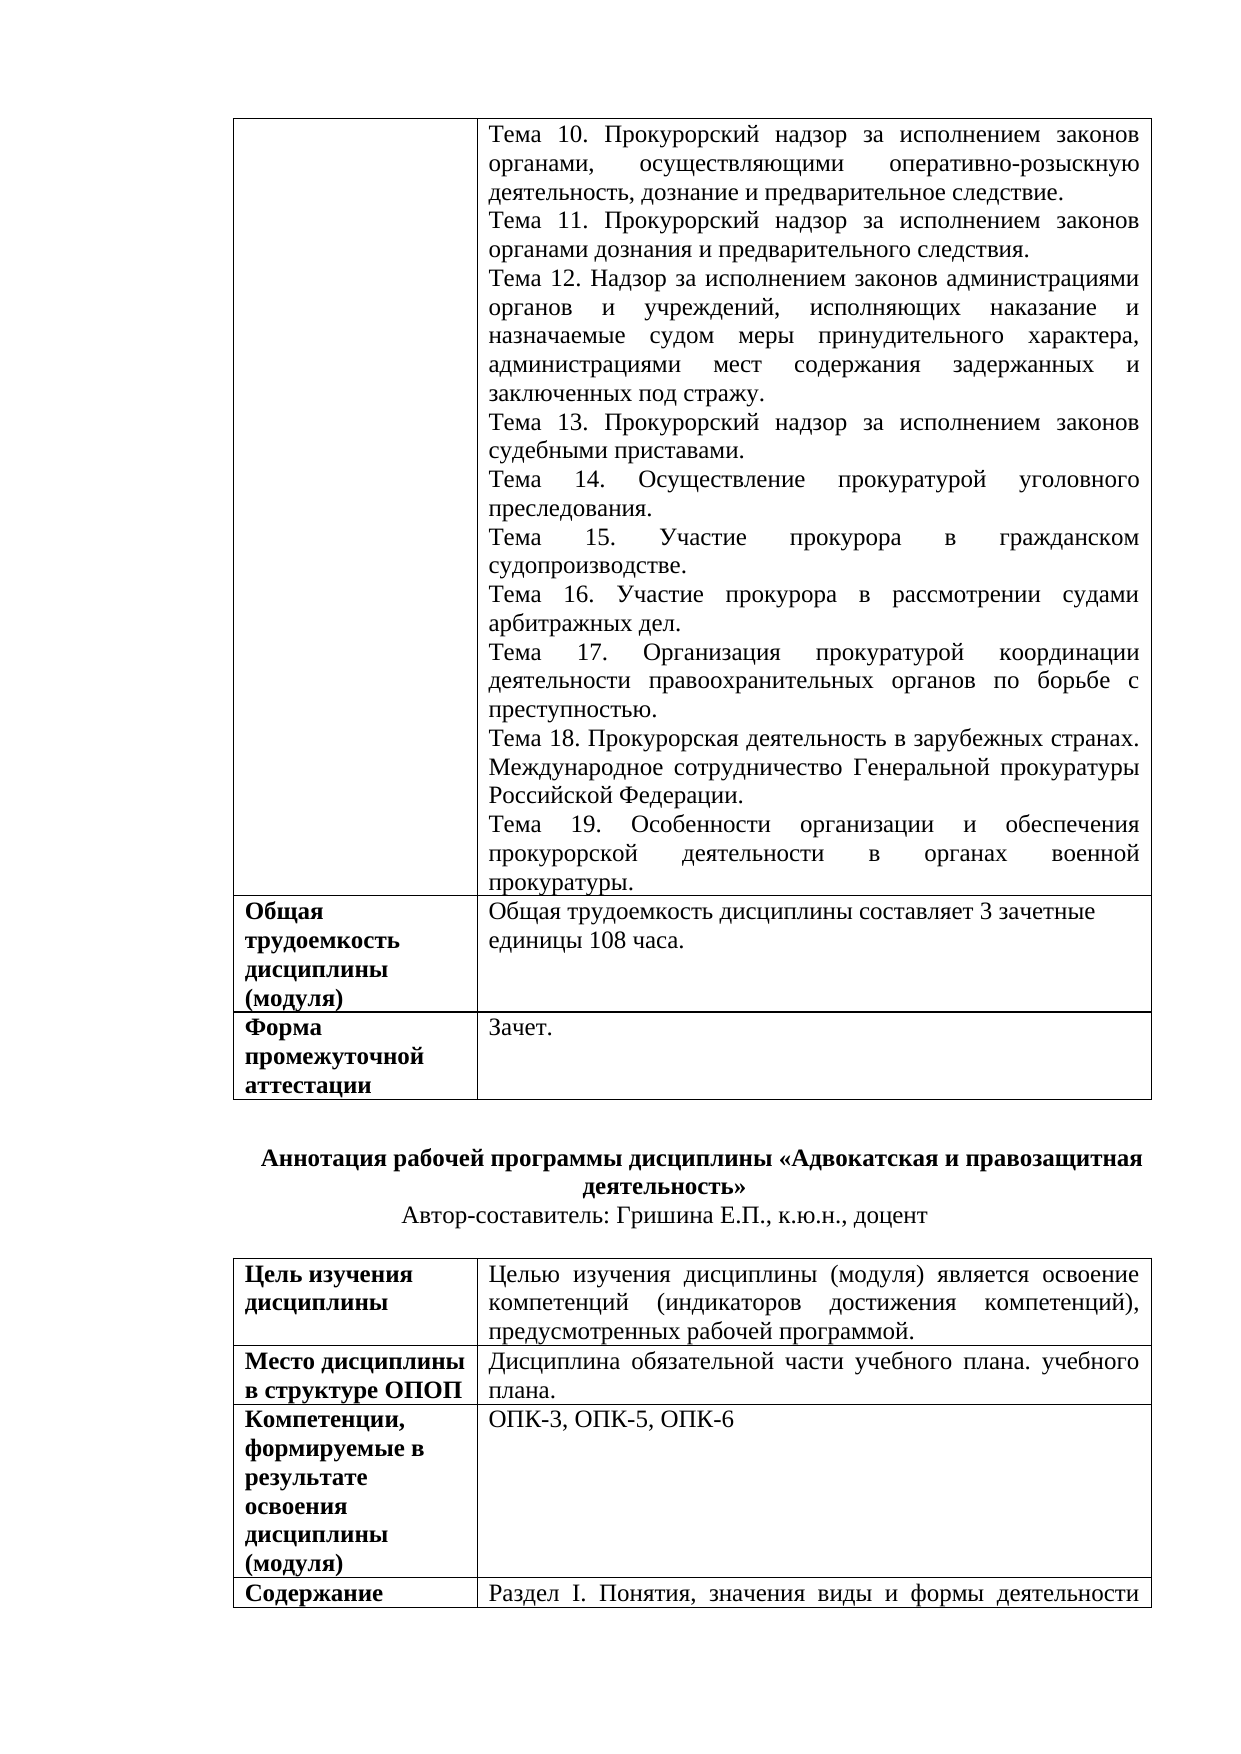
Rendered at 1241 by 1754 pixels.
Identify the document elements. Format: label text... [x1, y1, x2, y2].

table_cell Общая трудоемкость дисциплины (модуля) [234, 896, 477, 1011]
table_cell Компетенции, формируемые в результате освоения дисциплины (модуля) [234, 1405, 477, 1577]
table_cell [234, 1578, 477, 1607]
text Аннотация рабочей программы дисциплины «Адвокатская и правозащитная деятельность» [177, 1143, 1152, 1200]
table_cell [478, 119, 1151, 895]
table_cell Место дисциплины в структуре ОПОП [234, 1346, 477, 1403]
table_cell Общая трудоемкость дисциплины составляет 3 зачетные единицы 108 часа. [478, 896, 1151, 1011]
table_cell Форма промежуточной аттестации [234, 1013, 477, 1099]
table_header Цель изучения дисциплины [234, 1259, 477, 1345]
table_cell ОПК-3, ОПК-5, ОПК-6 [478, 1405, 1151, 1577]
text Автор-составитель: Гришина Е.П., к.ю.н., доцент [177, 1200, 1152, 1229]
table_cell Дисциплина обязательной части учебного плана. учебного плана. [478, 1346, 1151, 1403]
table_header Целью изучения дисциплины (модуля) является освоение компетенций (индикаторов достижения компетенций), предусмотренных рабочей программой. [478, 1259, 1151, 1345]
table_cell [234, 119, 477, 895]
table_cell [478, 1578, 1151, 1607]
table_cell Зачет. [478, 1013, 1151, 1099]
